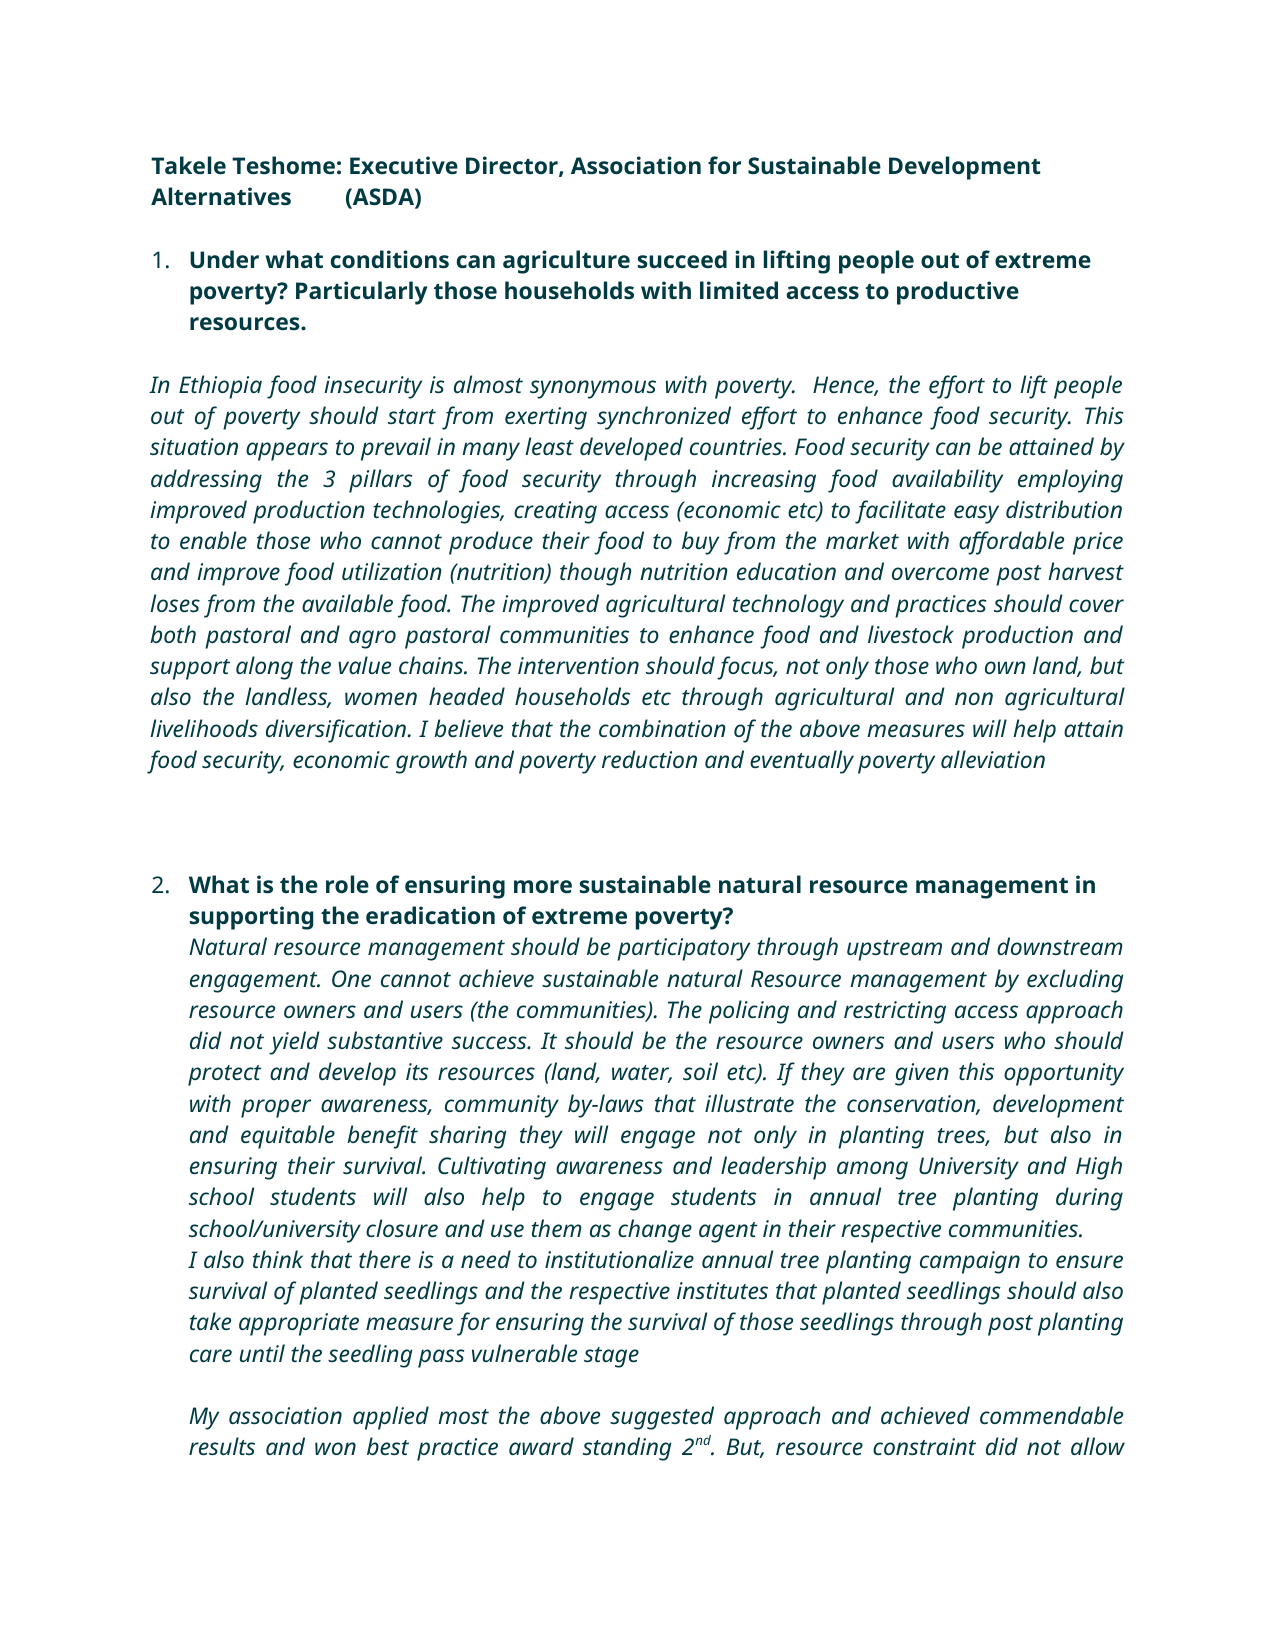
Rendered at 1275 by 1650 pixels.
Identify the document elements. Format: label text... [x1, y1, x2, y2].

text In Ethiopia food insecurity is almost synonymous with poverty. Hence, the effort to lift people out of poverty should start from exerting synchronized effort to enhance food security. This situation appears to prevail in many least developed countries. Food security can be attained by addressing the 3 pillars of food security through increasing food availability employing improved production technologies, creating access (economic etc) to facilitate easy distribution to enable those who cannot produce their food to buy from the market with affordable price and improve food utilization (nutrition) though nutrition education and overcome post harvest loses from the available food. The improved agricultural technology and practices should cover both pastoral and agro pastoral communities to enhance food and livestock production and support along the value chains. The intervention should focus, not only those who own land, but also the landless, women headed households etc through agricultural and non agricultural livelihoods diversification. I believe that the combination of the above measures will help attain food security, economic growth and poverty reduction and eventually poverty alleviation [150, 369, 1125, 775]
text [188, 1400, 1125, 1462]
list What is the role of ensuring more sustainable natural resource management in supporting the eradication of extreme poverty? [151, 869, 1125, 931]
list Under what conditions can agriculture succeed in lifting people out of extreme poverty? Particularly those households with limited access to productive resources. [151, 244, 1125, 337]
text I also think that there is a need to institutionalize annual tree planting campaign to ensure survival of planted seedlings and the respective institutes that planted seedlings should also take appropriate measure for ensuring the survival of those seedlings through post planting care until the seedling pass vulnerable stage [188, 1244, 1125, 1369]
text Takele Teshome: Executive Director, Association for Sustainable Development Alternatives (ASDA) [151, 150, 1125, 212]
text Natural resource management should be participatory through upstream and downstream engagement. One cannot achieve sustainable natural Resource management by excluding resource owners and users (the communities). The policing and restricting access approach did not yield substantive success. It should be the resource owners and users who should protect and develop its resources (land, water, soil etc). If they are given this opportunity with proper awareness, community by-laws that illustrate the conservation, development and equitable benefit sharing they will engage not only in planting trees, but also in ensuring their survival. Cultivating awareness and leadership among University and High school students will also help to engage students in annual tree planting during school/university closure and use them as change agent in their respective communities. [188, 931, 1125, 1244]
